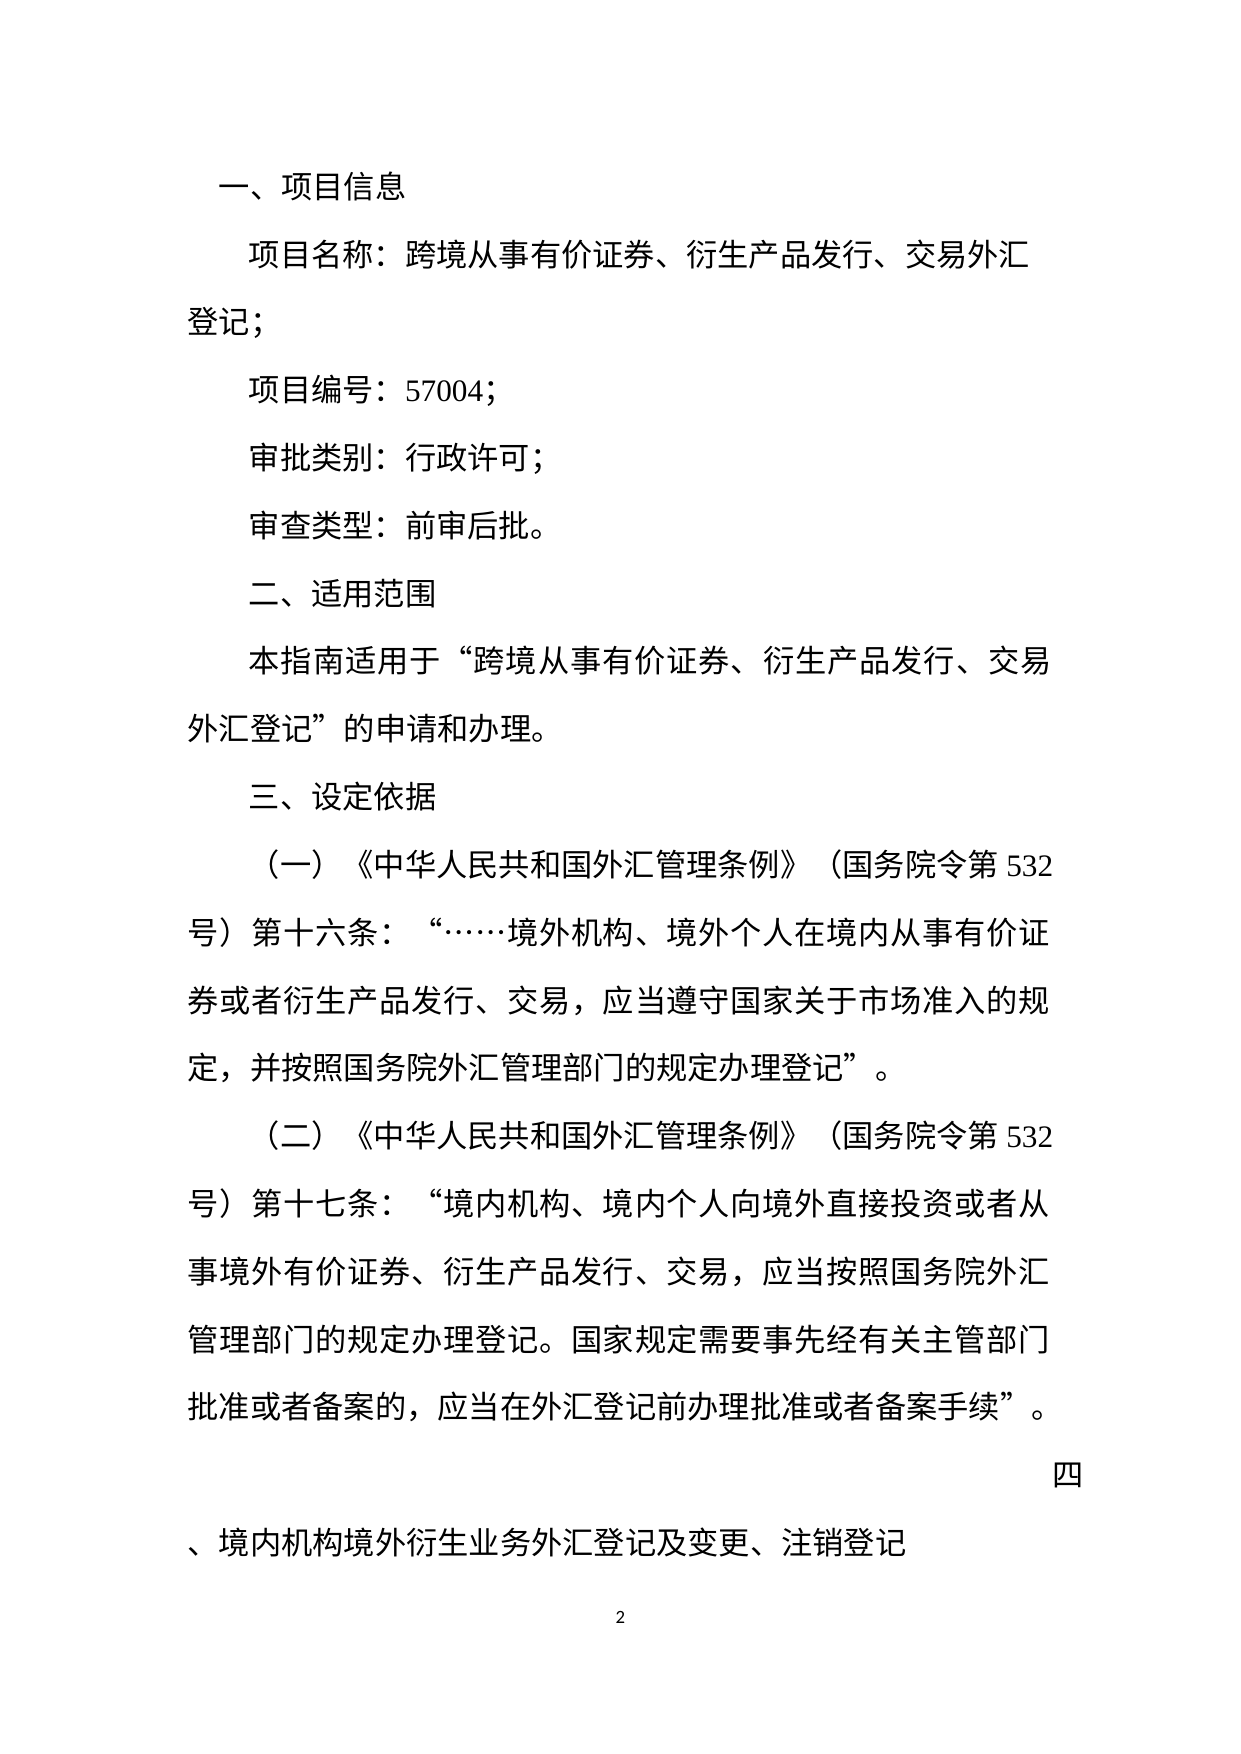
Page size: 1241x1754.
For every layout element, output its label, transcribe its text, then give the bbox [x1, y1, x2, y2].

text 本指南适用于“跨境从事有价证券、衍生产品发行、交易外汇登记”的申请和办理。 [187, 637, 1053, 750]
text 审批类别：行政许可； [187, 433, 1053, 478]
text 审查类型：前审后批。 [187, 501, 1053, 546]
text （二）《中华人民共和国外汇管理条例》（国务院令第532号）第十七条：“境内机构、境内个人向境外直接投资或者从事境外有价证券、衍生产品发行、交易，应当按照国务院外汇管理部门的规定办理登记。国家规定需要事先经有关主管部门批准或者备案的，应当在外汇登记前办理批准或者备案手续”。 [187, 1111, 1053, 1428]
text 一、项目信息 [187, 162, 1053, 207]
text （一）《中华人民共和国外汇管理条例》（国务院令第532号）第十六条：“……境外机构、境外个人在境内从事有价证券或者衍生产品发行、交易，应当遵守国家关于市场准入的规定，并按照国务院外汇管理部门的规定办理登记”。 [187, 840, 1053, 1089]
text 项目编号：57004； [187, 365, 1053, 411]
text 二、适用范围 [187, 569, 1053, 614]
text 项目名称：跨境从事有价证券、衍生产品发行、交易外汇登记； [187, 230, 1053, 343]
text 四、境内机构境外衍生业务外汇登记及变更、注销登记 [187, 1450, 1053, 1563]
text 三、设定依据 [187, 772, 1053, 817]
